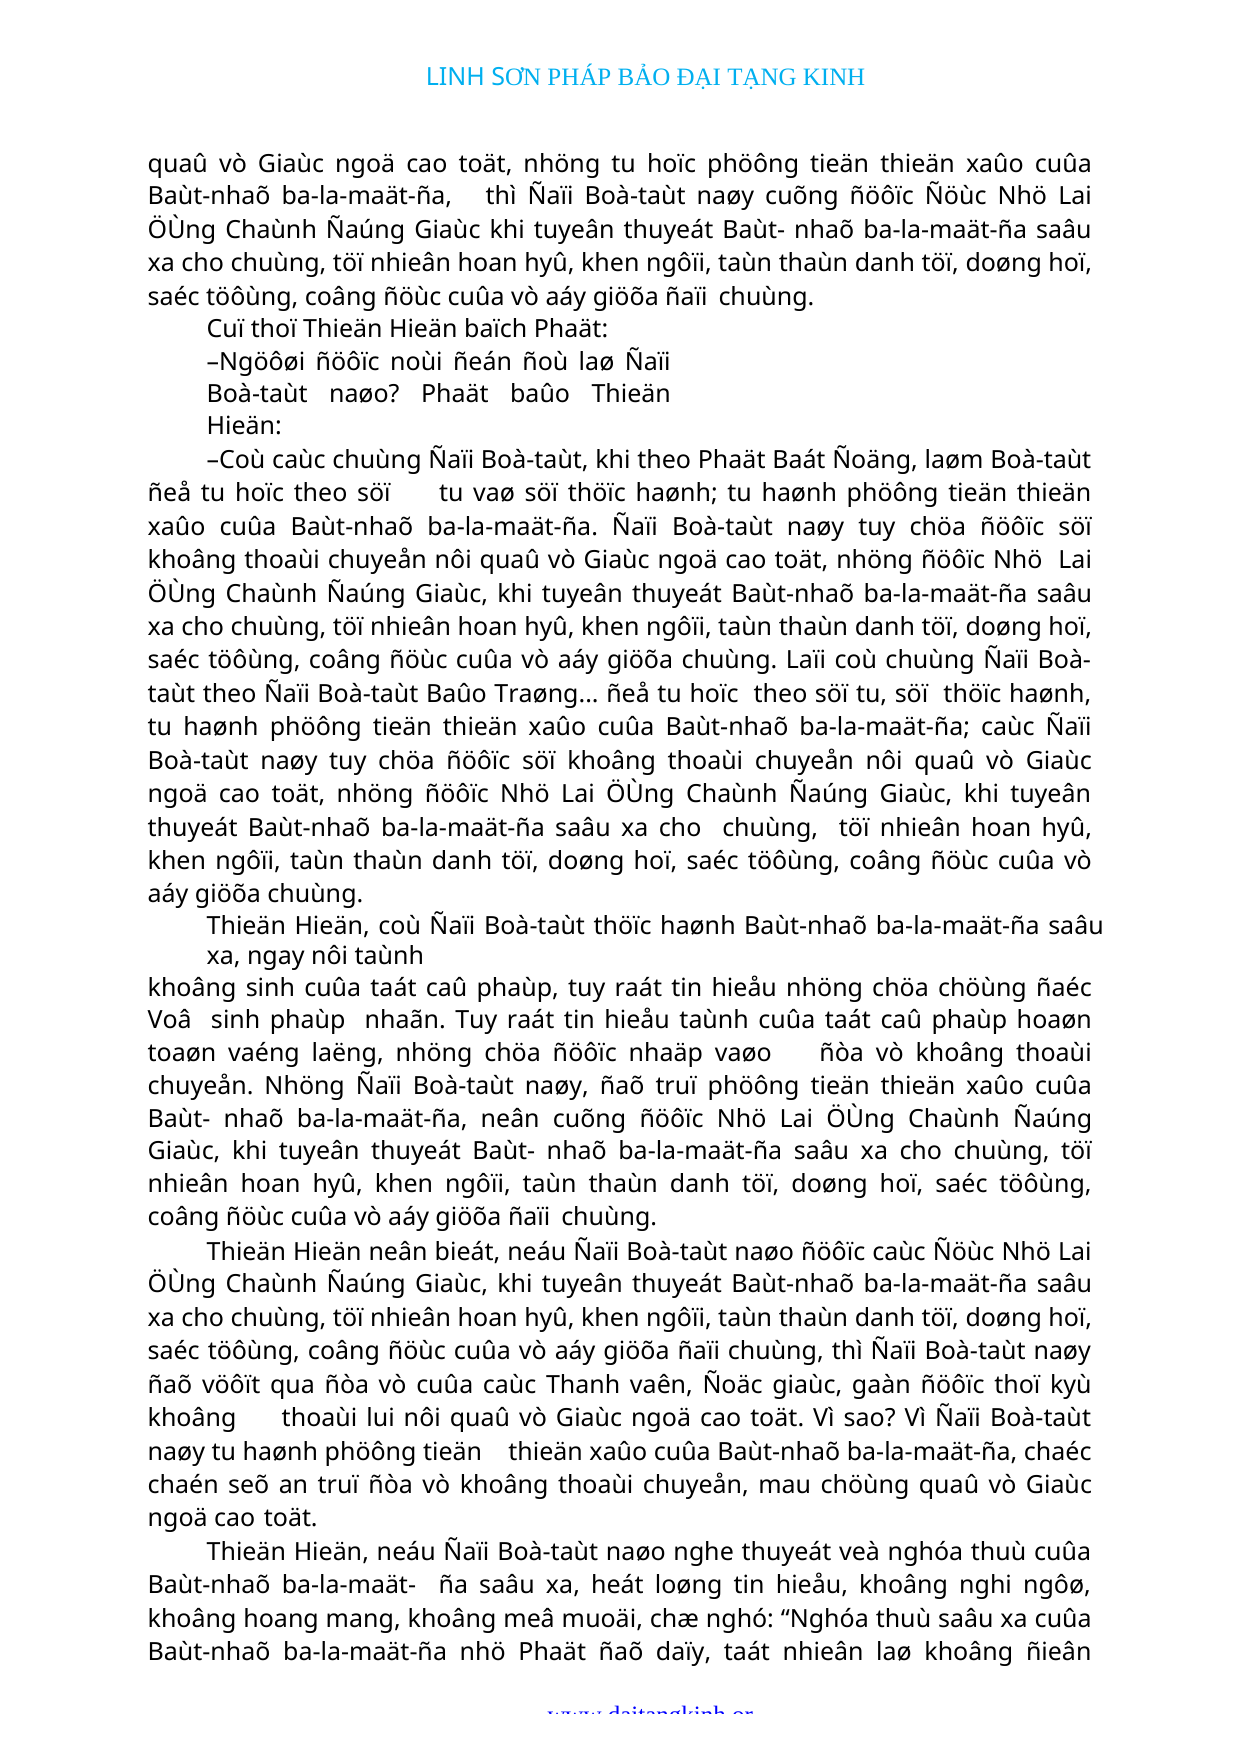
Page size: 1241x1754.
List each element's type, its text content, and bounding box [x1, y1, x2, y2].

text Thieän Hieän neân bieát, neáu Ñaïi Boà-taùt naøo ñöôïc caùc Ñöùc Nhö Lai ÖÙng Chaùnh Ñaúng Giaùc, khi tuyeân thuyeát Baùt-nhaõ ba-la-maät-ña saâu xa cho chuùng, töï nhieân hoan hyû, khen ngôïi, taùn thaùn danh töï, doøng hoï, saéc töôùng, coâng ñöùc cuûa vò aáy giöõa ñaïi chuùng, thì Ñaïi Boà-taùt naøy ñaõ vöôït qua ñòa vò cuûa caùc Thanh vaên, Ñoäc giaùc, gaàn ñöôïc thoï kyù khoâng thoaùi lui nôi quaû vò Giaùc ngoä cao toät. Vì sao? Vì Ñaïi Boà-taùt naøy tu haønh phöông tieän thieän xaûo cuûa Baùt-nhaõ ba-la-maät-ña, chaéc chaén seõ an truï ñòa vò khoâng thoaùi chuyeån, mau chöùng quaû vò Giaùc ngoä cao toät. [147, 1233, 1093, 1534]
text Cuï thoï Thieän Hieän baïch Phaät: [206, 312, 1105, 344]
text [147, 1534, 1093, 1668]
text Thieän Hieän, coù Ñaïi Boà-taùt thöïc haønh Baùt-nhaõ ba-la-maät-ña saâu xa, ngay nôi taùnh [206, 910, 1105, 970]
text quaû vò Giaùc ngoä cao toät, nhöng tu hoïc phöông tieän thieän xaûo cuûa Baùt-nhaõ ba-la-maät-ña, thì Ñaïi Boà-taùt naøy cuõng ñöôïc Ñöùc Nhö Lai ÖÙng Chaùnh Ñaúng Giaùc khi tuyeân thuyeát Baùt- nhaõ ba-la-maät-ña saâu xa cho chuùng, töï nhieân hoan hyû, khen ngôïi, taùn thaùn danh töï, doøng hoï, saéc töôùng, coâng ñöùc cuûa vò aáy giöõa ñaïi chuùng. [147, 145, 1093, 312]
text khoâng sinh cuûa taát caû phaùp, tuy raát tin hieåu nhöng chöa chöùng ñaéc Voâ sinh phaùp nhaãn. Tuy raát tin hieåu taùnh cuûa taát caû phaùp hoaøn toaøn vaéng laëng, nhöng chöa ñöôïc nhaäp vaøo ñòa vò khoâng thoaùi chuyeån. Nhöng Ñaïi Boà-taùt naøy, ñaõ truï phöông tieän thieän xaûo cuûa Baùt- nhaõ ba-la-maät-ña, neân cuõng ñöôïc Nhö Lai ÖÙng Chaùnh Ñaúng Giaùc, khi tuyeân thuyeát Baùt- nhaõ ba-la-maät-ña saâu xa cho chuùng, töï nhieân hoan hyû, khen ngôïi, taùn thaùn danh töï, doøng hoï, saéc töôùng, coâng ñöùc cuûa vò aáy giöõa ñaïi chuùng. [147, 971, 1093, 1232]
text –Ngöôøi ñöôïc noùi ñeán ñoù laø Ñaïi Boà-taùt naøo? Phaät baûo Thieän Hieän: [206, 344, 671, 442]
text –Coù caùc chuùng Ñaïi Boà-taùt, khi theo Phaät Baát Ñoäng, laøm Boà-taùt ñeå tu hoïc theo söï tu vaø söï thöïc haønh; tu haønh phöông tieän thieän xaûo cuûa Baùt-nhaõ ba-la-maät-ña. Ñaïi Boà-taùt naøy tuy chöa ñöôïc söï khoâng thoaùi chuyeån nôi quaû vò Giaùc ngoä cao toät, nhöng ñöôïc Nhö Lai ÖÙng Chaùnh Ñaúng Giaùc, khi tuyeân thuyeát Baùt-nhaõ ba-la-maät-ña saâu xa cho chuùng, töï nhieân hoan hyû, khen ngôïi, taùn thaùn danh töï, doøng hoï, saéc töôùng, coâng ñöùc cuûa vò aáy giöõa chuùng. Laïi coù chuùng Ñaïi Boà-taùt theo Ñaïi Boà-taùt Baûo Traøng... ñeå tu hoïc theo söï tu, söï thöïc haønh, tu haønh phöông tieän thieän xaûo cuûa Baùt-nhaõ ba-la-maät-ña; caùc Ñaïi Boà-taùt naøy tuy chöa ñöôïc söï khoâng thoaùi chuyeån nôi quaû vò Giaùc ngoä cao toät, nhöng ñöôïc Nhö Lai ÖÙng Chaùnh Ñaúng Giaùc, khi tuyeân thuyeát Baùt-nhaõ ba-la-maät-ña saâu xa cho chuùng, töï nhieân hoan hyû, khen ngôïi, taùn thaùn danh töï, doøng hoï, saéc töôùng, coâng ñöùc cuûa vò aáy giöõa chuùng. [147, 442, 1093, 910]
